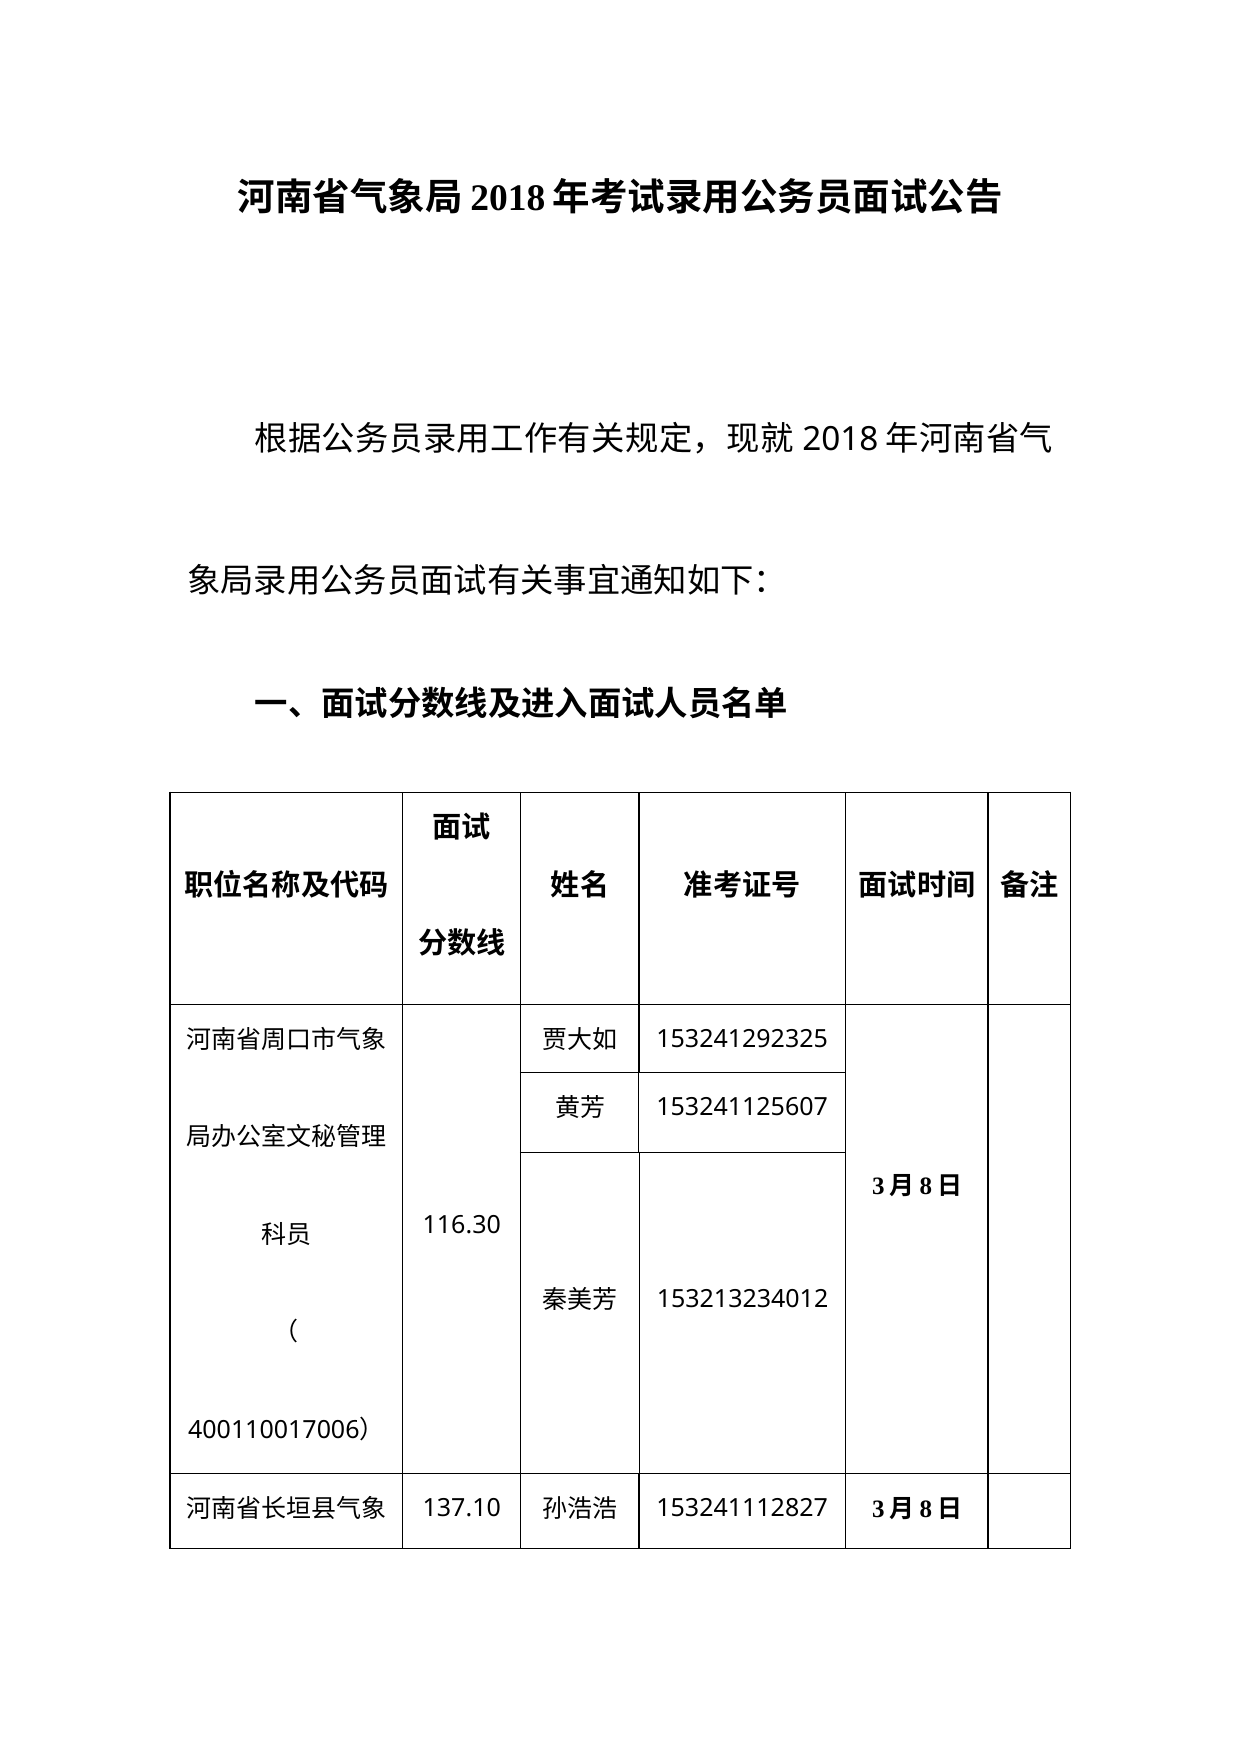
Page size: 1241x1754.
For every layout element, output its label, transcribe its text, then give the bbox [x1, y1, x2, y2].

table_cell 153241125607 [639, 1073, 845, 1152]
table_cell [171, 1474, 402, 1548]
text 一、面试分数线及进入面试人员名单 [254, 669, 1053, 734]
table_cell [989, 1005, 1070, 1472]
table_cell 153241112827 [640, 1474, 845, 1548]
table_cell 孙浩浩 [521, 1474, 638, 1548]
table_header 准考证号 [640, 793, 845, 1003]
table_cell 黄芳 [521, 1073, 638, 1152]
text 根据公务员录用工作有关规定，现就2018年河南省气象局录用公务员面试有关事宜通知如下： [187, 403, 1053, 611]
table_cell 153213234012 [640, 1153, 845, 1472]
table_header 姓名 [521, 793, 638, 1003]
table_cell 贾大如 [521, 1005, 638, 1071]
table_cell 116.30 [403, 1005, 520, 1472]
table_header 面试时间 [846, 793, 987, 1003]
table_cell 153241292325 [640, 1005, 845, 1071]
table_header 面试 分数线 [403, 793, 520, 1003]
table_cell 秦美芳 [521, 1153, 639, 1472]
table_cell 137.10 [403, 1474, 520, 1548]
table_header 职位名称及代码 [171, 793, 402, 1003]
table_cell 河南省周口市气象局办公室文秘管理科员（400110017006） [171, 1005, 402, 1472]
text 河南省气象局2018年考试录用公务员面试公告 [187, 162, 1053, 227]
table_cell 3月8日 [846, 1005, 987, 1472]
table_header 备注 [989, 793, 1070, 1003]
table_cell [989, 1474, 1070, 1548]
table_cell 3月8日 [846, 1474, 987, 1548]
